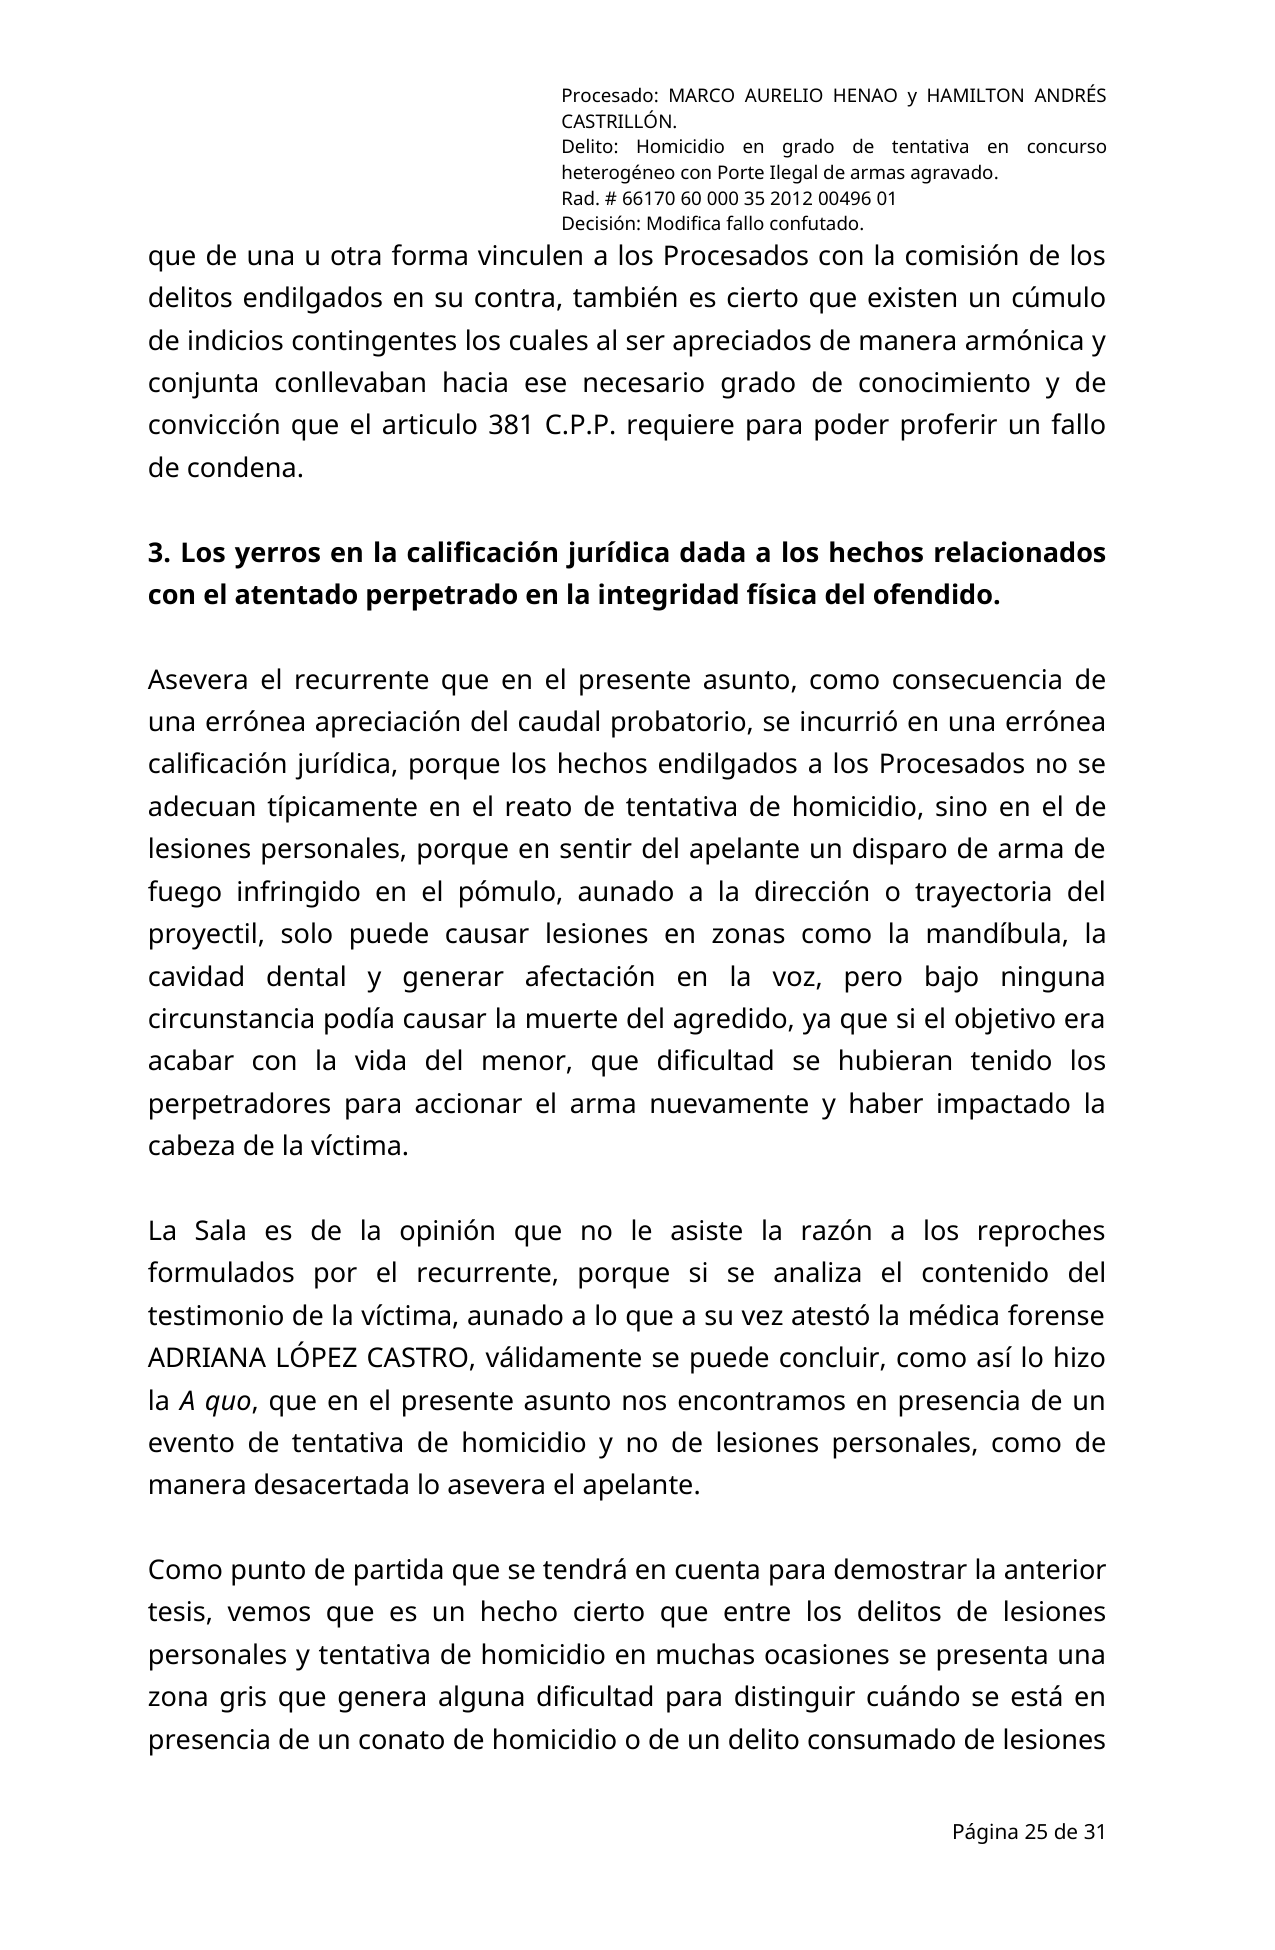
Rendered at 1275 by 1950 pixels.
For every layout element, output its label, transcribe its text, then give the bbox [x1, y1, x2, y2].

text Asevera el recurrente que en el presente asunto, como consecuencia de una errónea apreciación del caudal probatorio, se incurrió en una errónea calificación jurídica, porque los hechos endilgados a los Procesados no se adecuan típicamente en el reato de tentativa de homicidio, sino en el de lesiones personales, porque en sentir del apelante un disparo de arma de fuego infringido en el pómulo, aunado a la dirección o trayectoria del proyectil, solo puede causar lesiones en zonas como la mandíbula, la cavidad dental y generar afectación en la voz, pero bajo ninguna circunstancia podía causar la muerte del agredido, ya que si el objetivo era acabar con la vida del menor, que dificultad se hubieran tenido los perpetradores para accionar el arma nuevamente y haber impactado la cabeza de la víctima. [148, 660, 1107, 1163]
text La Sala es de la opinión que no le asiste la razón a los reproches formulados por el recurrente, porque si se analiza el contenido del testimonio de la víctima, aunado a lo que a su vez atestó la médica forense ADRIANA LÓPEZ CASTRO, válidamente se puede concluir, como así lo hizo la A quo, que en el presente asunto nos encontramos en presencia de un evento de tentativa de homicidio y no de lesiones personales, como de manera desacertada lo asevera el apelante. [148, 1211, 1107, 1503]
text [148, 236, 1107, 485]
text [148, 1551, 1107, 1757]
text 3. Los yerros en la calificación jurídica dada a los hechos relacionados con el atentado perpetrado en la integridad física del ofendido. [148, 533, 1107, 612]
